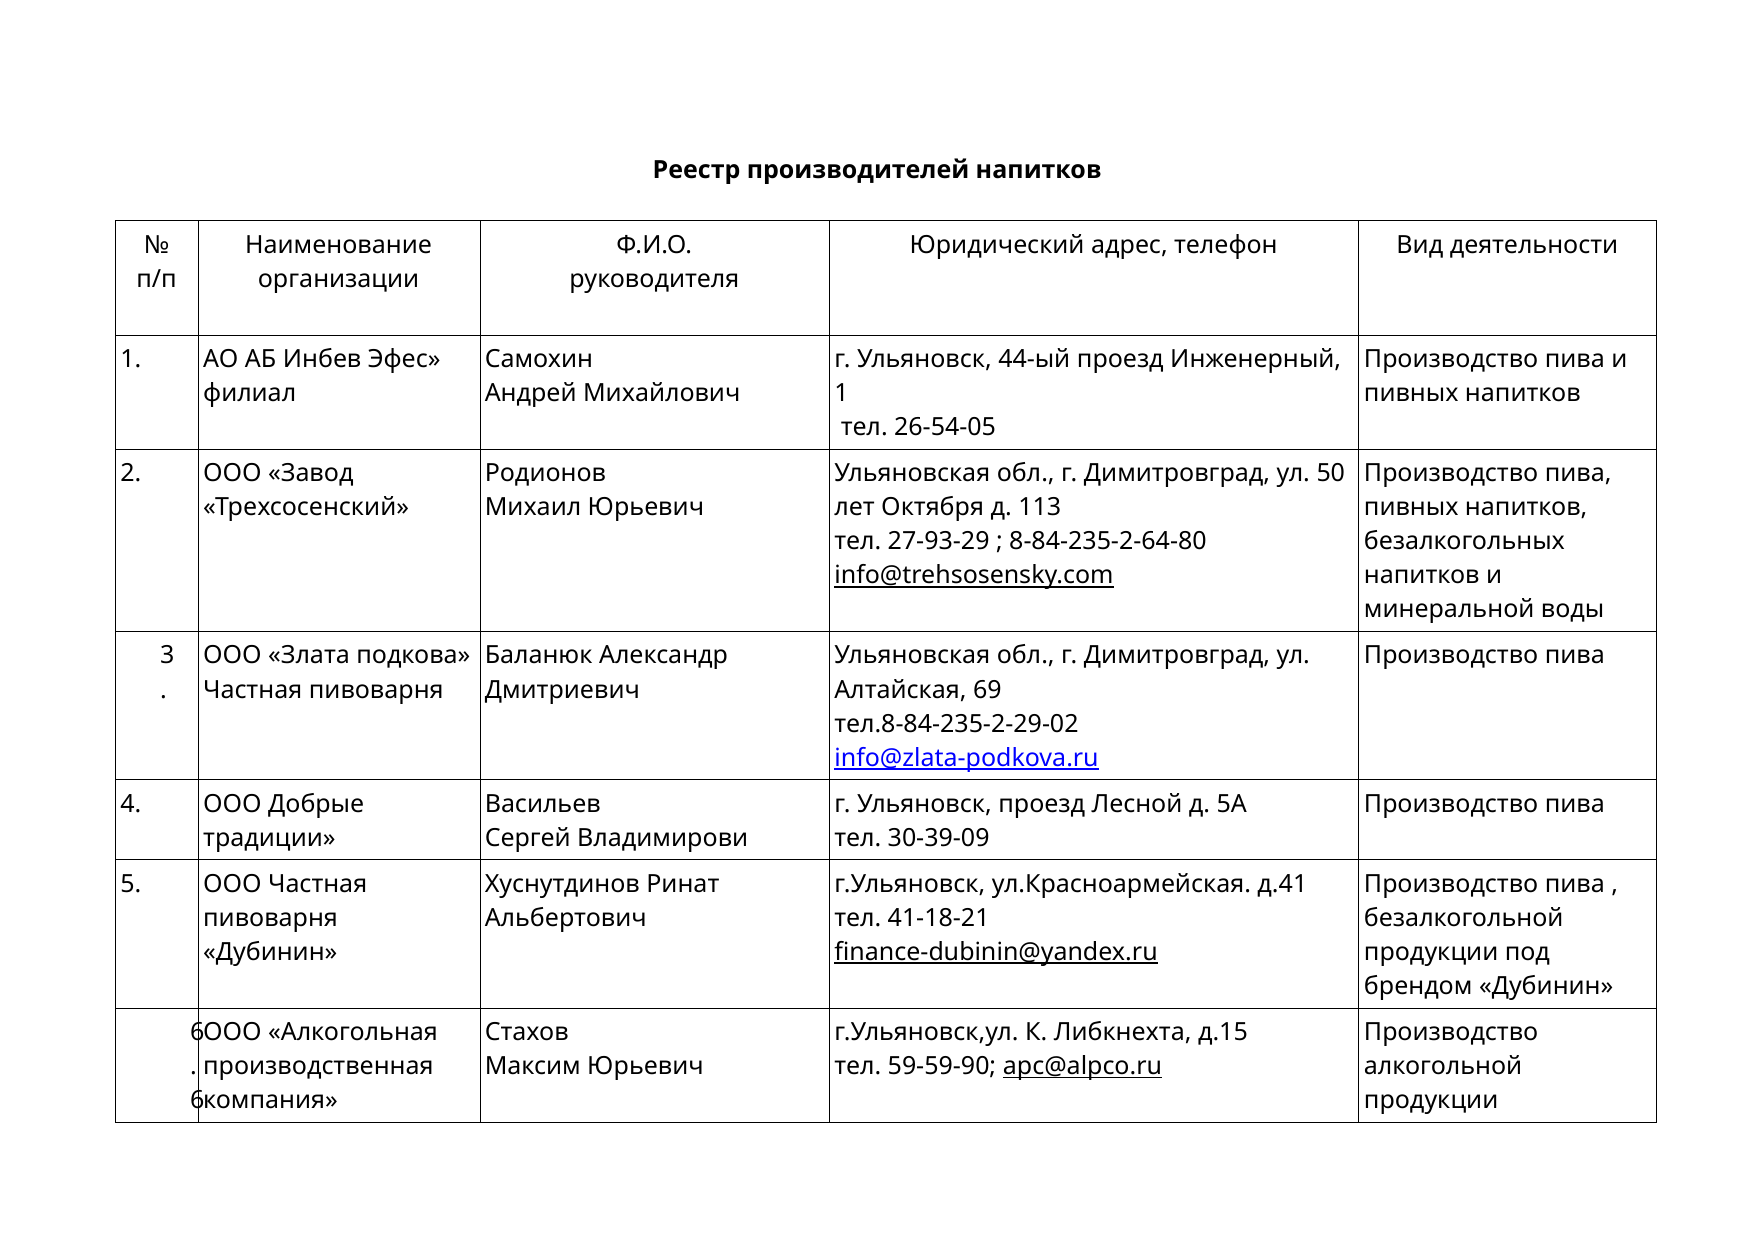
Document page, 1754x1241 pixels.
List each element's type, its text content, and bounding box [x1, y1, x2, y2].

table_cell Родионов Михаил Юрьевич [481, 450, 829, 631]
table_header Юридический адрес, телефон [830, 221, 1358, 334]
table_cell 2. [116, 450, 198, 631]
table_cell Баланюк Александр Дмитриевич [481, 632, 829, 779]
table_cell ООО «Завод «Трехсосенский» [199, 450, 480, 631]
table_cell 6.6 [116, 1009, 198, 1122]
table_header Ф.И.О. руководителя [481, 221, 829, 334]
table_cell 3. [116, 632, 198, 779]
table_cell Производство пива [1359, 632, 1656, 779]
table_header Вид деятельности [1359, 221, 1656, 334]
table_cell Хуснутдинов Ринат Альбертович [481, 860, 829, 1007]
table_cell ООО «Злата подкова» Частная пивоварня [199, 632, 480, 779]
table_cell 1. [116, 336, 198, 449]
table_cell Производство пива, пивных напитков, безалкогольных напитков и минеральной воды [1359, 450, 1656, 631]
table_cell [1359, 1009, 1656, 1122]
table_cell г.Ульяновск, ул.Красноармейская. д.41 тел. 41-18-21 finance-dubinin@yandex.ru [830, 860, 1358, 1007]
table_cell 5. [116, 860, 198, 1007]
table_cell 4. [116, 780, 198, 859]
table_cell Производство пива , безалкогольной продукции под брендом «Дубинин» [1359, 860, 1656, 1007]
table_cell ООО Добрые традиции» [199, 780, 480, 859]
table_cell ООО «Алкогольная производственная компания» [199, 1009, 480, 1122]
table_cell Производство пива и пивных напитков [1359, 336, 1656, 449]
table_header Наименование организации [199, 221, 480, 334]
table_cell Ульяновская обл., г. Димитровград, ул. Алтайская, 69 тел.8-84-235-2-29-02 info@zlata-podkova.ru [830, 632, 1358, 779]
text Реестр производителей напитков [118, 152, 1636, 186]
table_header № п/п [116, 221, 198, 334]
table_cell АО АБ Инбев Эфес» филиал [199, 336, 480, 449]
table_cell Самохин Андрей Михайлович [481, 336, 829, 449]
table_cell г. Ульяновск, проезд Лесной д. 5А тел. 30-39-09 [830, 780, 1358, 859]
table_cell ООО Частная пивоварня «Дубинин» [199, 860, 480, 1007]
table_cell Стахов Максим Юрьевич [481, 1009, 829, 1122]
table_cell г.Ульяновск,ул. К. Либкнехта, д.15 тел. 59-59-90; apc@alpco.ru [830, 1009, 1358, 1122]
table_cell Ульяновская обл., г. Димитровград, ул. 50 лет Октября д. 113 тел. 27-93-29 ; 8-84-235-2-64-80 info@trehsosensky.com [830, 450, 1358, 631]
table_cell Васильев Сергей Владимирови [481, 780, 829, 859]
table_cell г. Ульяновск, 44-ый проезд Инженерный, 1 тел. 26-54-05 [830, 336, 1358, 449]
table_cell Производство пива [1359, 780, 1656, 859]
